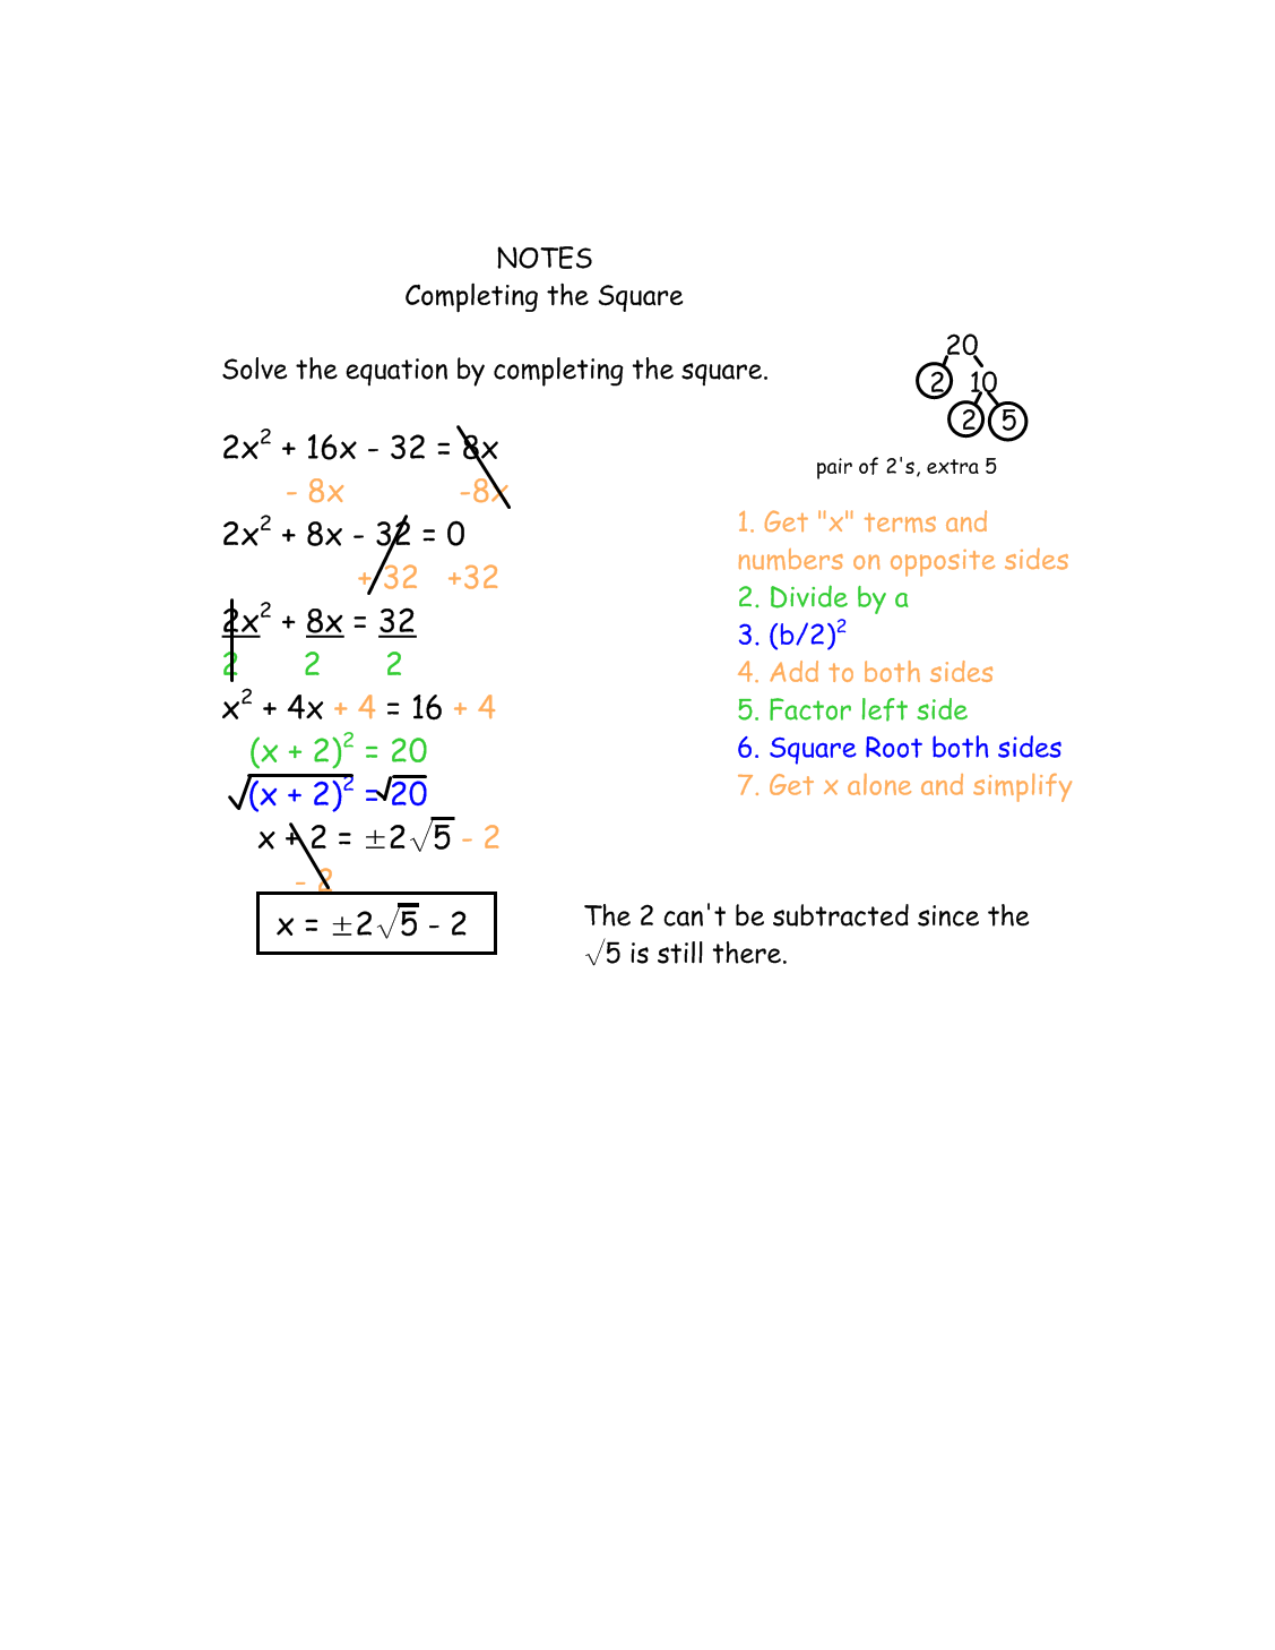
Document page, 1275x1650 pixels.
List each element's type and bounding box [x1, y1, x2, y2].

picture [150, 150, 1125, 1024]
